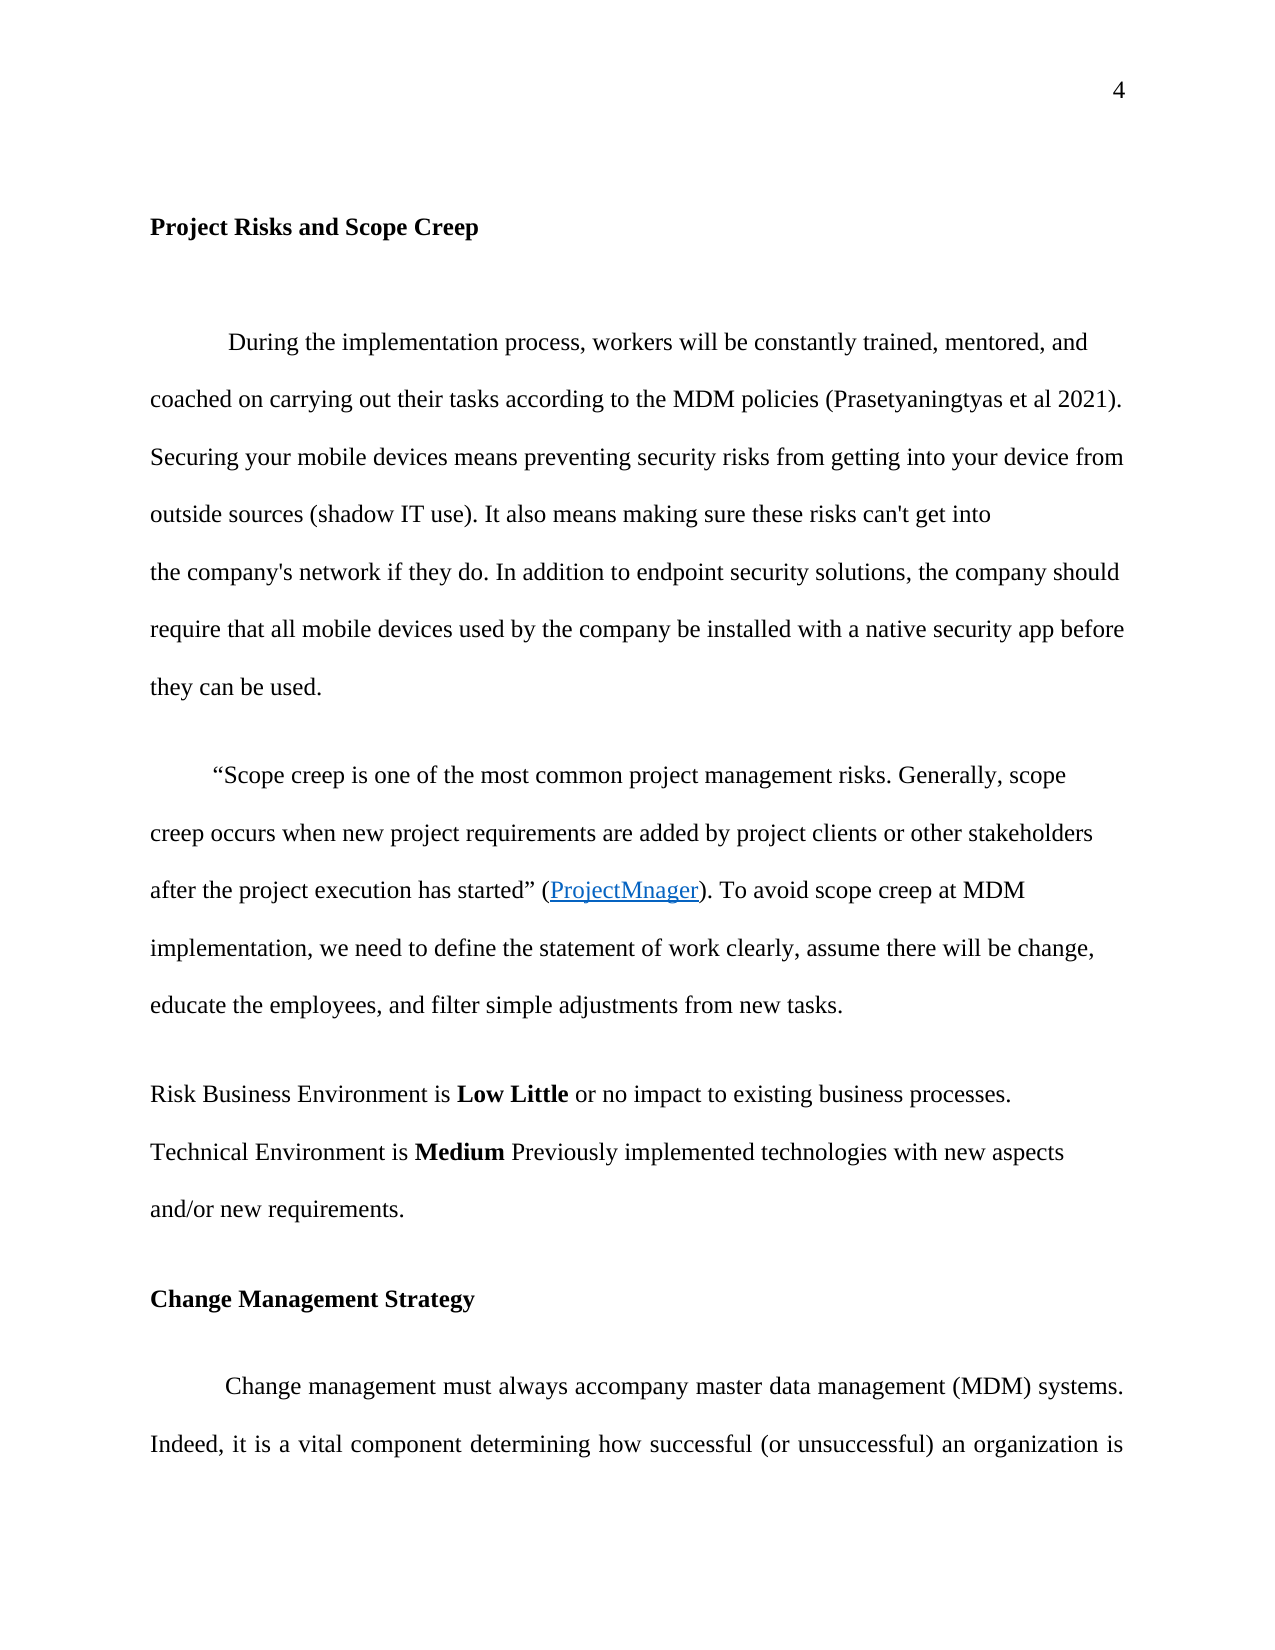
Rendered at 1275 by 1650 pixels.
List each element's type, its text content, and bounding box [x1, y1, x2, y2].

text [150, 1371, 1125, 1457]
subtitle During the implementation process, workers will be constantly trained, mentored, and coached on carrying out their tasks according to the MDM policies (Prasetyaningtyas et al 2021). Securing your mobile devices means preventing security risks from getting into your device from outside sources (shadow IT use). It also means making sure these risks can't get into the company's network if they do. In addition to endpoint security solutions, the company should require that all mobile devices used by the company be installed with a native security app before they can be used. [150, 327, 1125, 700]
subtitle Change Management Strategy [150, 1284, 1125, 1313]
text Technical Environment is Medium Previously implemented technologies with new aspects and/or new requirements. [150, 1137, 1125, 1223]
subtitle “Scope creep is one of the most common project management risks. Generally, scope creep occurs when new project requirements are added by project clients or other stakeholders after the project execution has started” (ProjectMnager). To avoid scope creep at MDM implementation, we need to define the statement of work clearly, assume there will be change, educate the employees, and filter simple adjustments from new tasks. [150, 760, 1125, 1019]
subtitle Project Risks and Scope Creep [150, 212, 1125, 240]
text Risk Business Environment is Low Little or no impact to existing business processes. [150, 1079, 1125, 1108]
